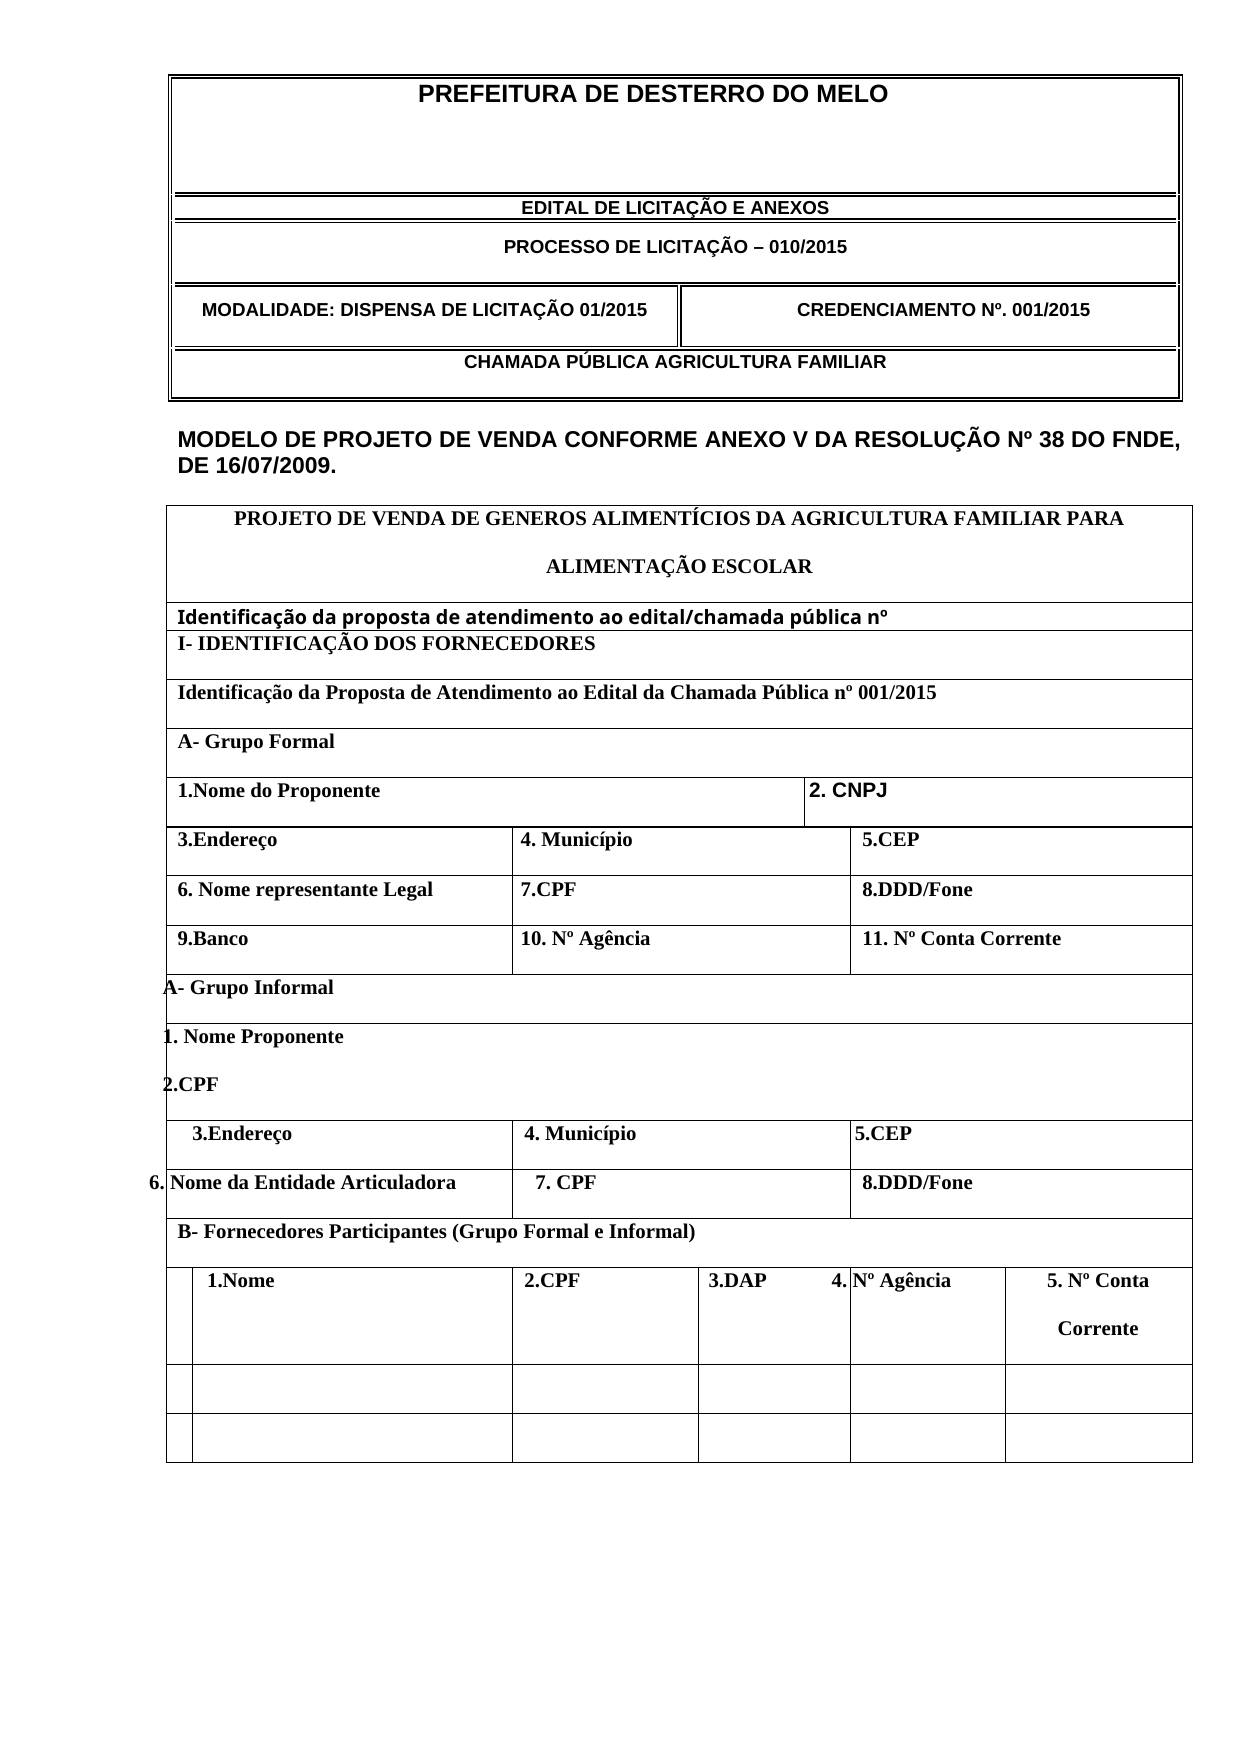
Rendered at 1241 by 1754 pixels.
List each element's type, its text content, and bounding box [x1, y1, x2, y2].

table_cell 5.CEP [851, 1121, 1192, 1169]
table_cell [851, 1365, 1005, 1413]
table_cell 5. Nº Conta Corrente [1006, 1268, 1192, 1364]
table_cell Identificação da Proposta de Atendimento ao Edital da Chamada Pública nº 001/2015 [167, 680, 1192, 728]
table_cell 7.CPF [513, 876, 850, 924]
table_cell 1.Nome [193, 1268, 512, 1364]
table_cell B- Fornecedores Participantes (Grupo Formal e Informal) [167, 1219, 1192, 1267]
table_cell I- IDENTIFICAÇÃO DOS FORNECEDORES [167, 631, 1192, 679]
table_cell [193, 1414, 512, 1462]
table_cell 3.DAP [699, 1268, 850, 1364]
table_cell 9.Banco [167, 926, 512, 973]
table_cell [167, 1365, 192, 1413]
table_cell 2. CNPJ [805, 778, 1192, 826]
table_cell [1006, 1365, 1192, 1413]
table_cell 3.Endereço [167, 828, 512, 875]
table_cell 10. Nº Agência [513, 926, 850, 973]
table_cell 8.DDD/Fone [851, 876, 1192, 924]
table_cell 5.CEP [851, 828, 1192, 875]
table_cell 6. Nome representante Legal [167, 876, 512, 924]
table_cell 11. Nº Conta Corrente [851, 926, 1192, 973]
table_cell 7. CPF [513, 1170, 850, 1218]
table_cell 1. Nome Proponente 2.CPF [167, 1024, 1192, 1120]
table_header PROJETO DE VENDA DE GENEROS ALIMENTÍCIOS DA AGRICULTURA FAMILIAR PARA ALIMENTAÇÃO ESCOLAR [167, 506, 1192, 602]
table_cell [193, 1365, 512, 1413]
table_cell A- Grupo Formal [167, 729, 1192, 777]
table_cell [699, 1365, 850, 1413]
table_cell 4. Nº Agência [851, 1268, 1005, 1364]
table_cell 2.CPF [513, 1268, 698, 1364]
table_cell [1006, 1414, 1192, 1462]
table_cell [699, 1414, 850, 1462]
table_cell 6. Nome da Entidade Articuladora [167, 1170, 512, 1218]
table_cell 1.Nome do Proponente [167, 778, 804, 826]
table_cell Identificação da proposta de atendimento ao edital/chamada pública nº [167, 603, 1192, 630]
table_cell [851, 1414, 1005, 1462]
table_cell 3.Endereço [167, 1121, 512, 1169]
table_cell [167, 1414, 192, 1462]
table_cell 8.DDD/Fone [851, 1170, 1192, 1218]
table_cell [513, 1414, 698, 1462]
table_cell 4. Município [513, 828, 850, 875]
text MODELO DE PROJETO DE VENDA CONFORME ANEXO V DA RESOLUÇÃO Nº 38 DO FNDE, DE 16/07/2009. [177, 426, 1181, 478]
table_cell A- Grupo Informal [167, 975, 1192, 1023]
table_cell [513, 1365, 698, 1413]
table_cell 4. Município [513, 1121, 850, 1169]
table_cell [167, 1268, 192, 1364]
